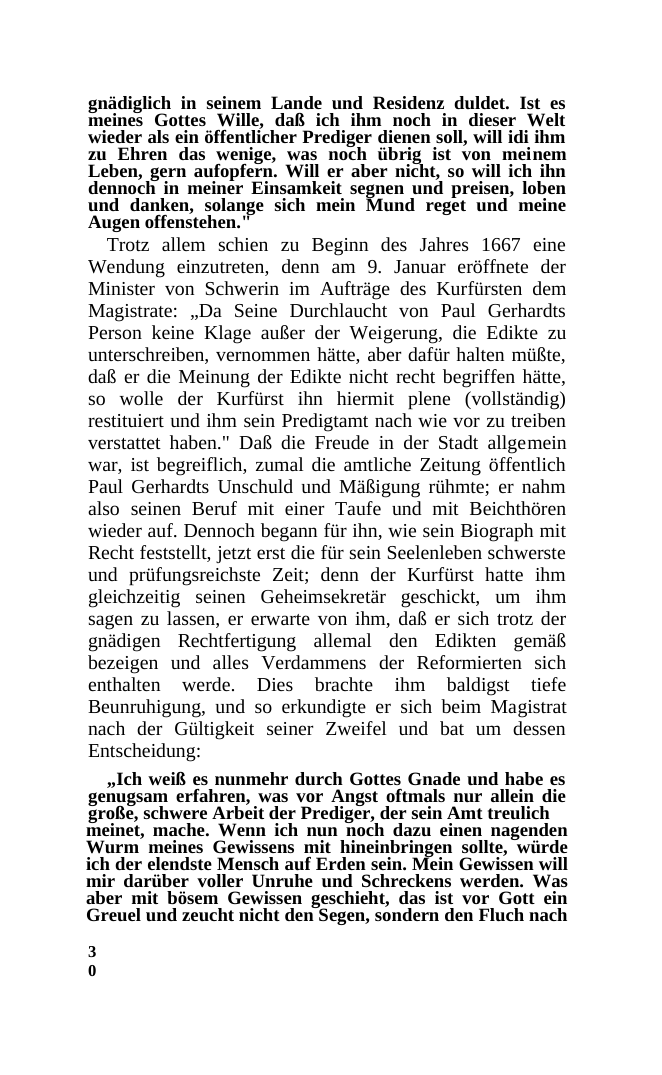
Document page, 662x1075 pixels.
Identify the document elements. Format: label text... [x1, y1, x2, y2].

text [88, 96, 567, 232]
text „Ich weiß es nunmehr durch Gottes Gnade und habe es genugsam erfahren, was vor Angst oftmals nur allein die große, schwere Arbeit der Prediger, der sein Amt treulich [88, 772, 567, 823]
text Trotz allem schien zu Beginn des Jahres 1667 eine Wendung einzutreten, denn am 9. Januar eröffnete der Minister von Schwerin im Aufträge des Kurfürsten dem Magistrate: „Da Seine Durchlaucht von Paul Gerhardts Person keine Klage außer der Weigerung, die Edikte zu unterschreiben, vernommen hätte, aber dafür halten müßte, daß er die Meinung der Edikte nicht recht begriffen hätte, so wolle der Kurfürst ihn hiermit plene (vollständig) restituiert und ihm sein Predigtamt nach wie vor zu treiben verstattet haben." Daß die Freude in der Stadt allgemein war, ist begreiflich, zumal die amtliche Zeitung öffentlich Paul Gerhardts Unschuld und Mäßigung rühmte; er nahm also seinen Beruf mit einer Taufe und mit Beichthören wieder auf. Dennoch begann für ihn, wie sein Biograph mit Recht feststellt, jetzt erst die für sein Seelenleben schwerste und prüfungsreichste Zeit; denn der Kurfürst hatte ihm gleichzeitig seinen Geheimsekretär geschickt, um ihm sagen zu lassen, er erwarte von ihm, daß er sich trotz der gnädigen Rechtfertigung allemal den Edikten gemäß bezeigen und alles Verdammens der Reformierten sich enthalten werde. Dies brachte ihm baldigst tiefe Beunruhigung, und so erkundigte er sich beim Magistrat nach der Gültigkeit seiner Zweifel und bat um dessen Entscheidung: [88, 234, 567, 761]
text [86, 823, 569, 924]
